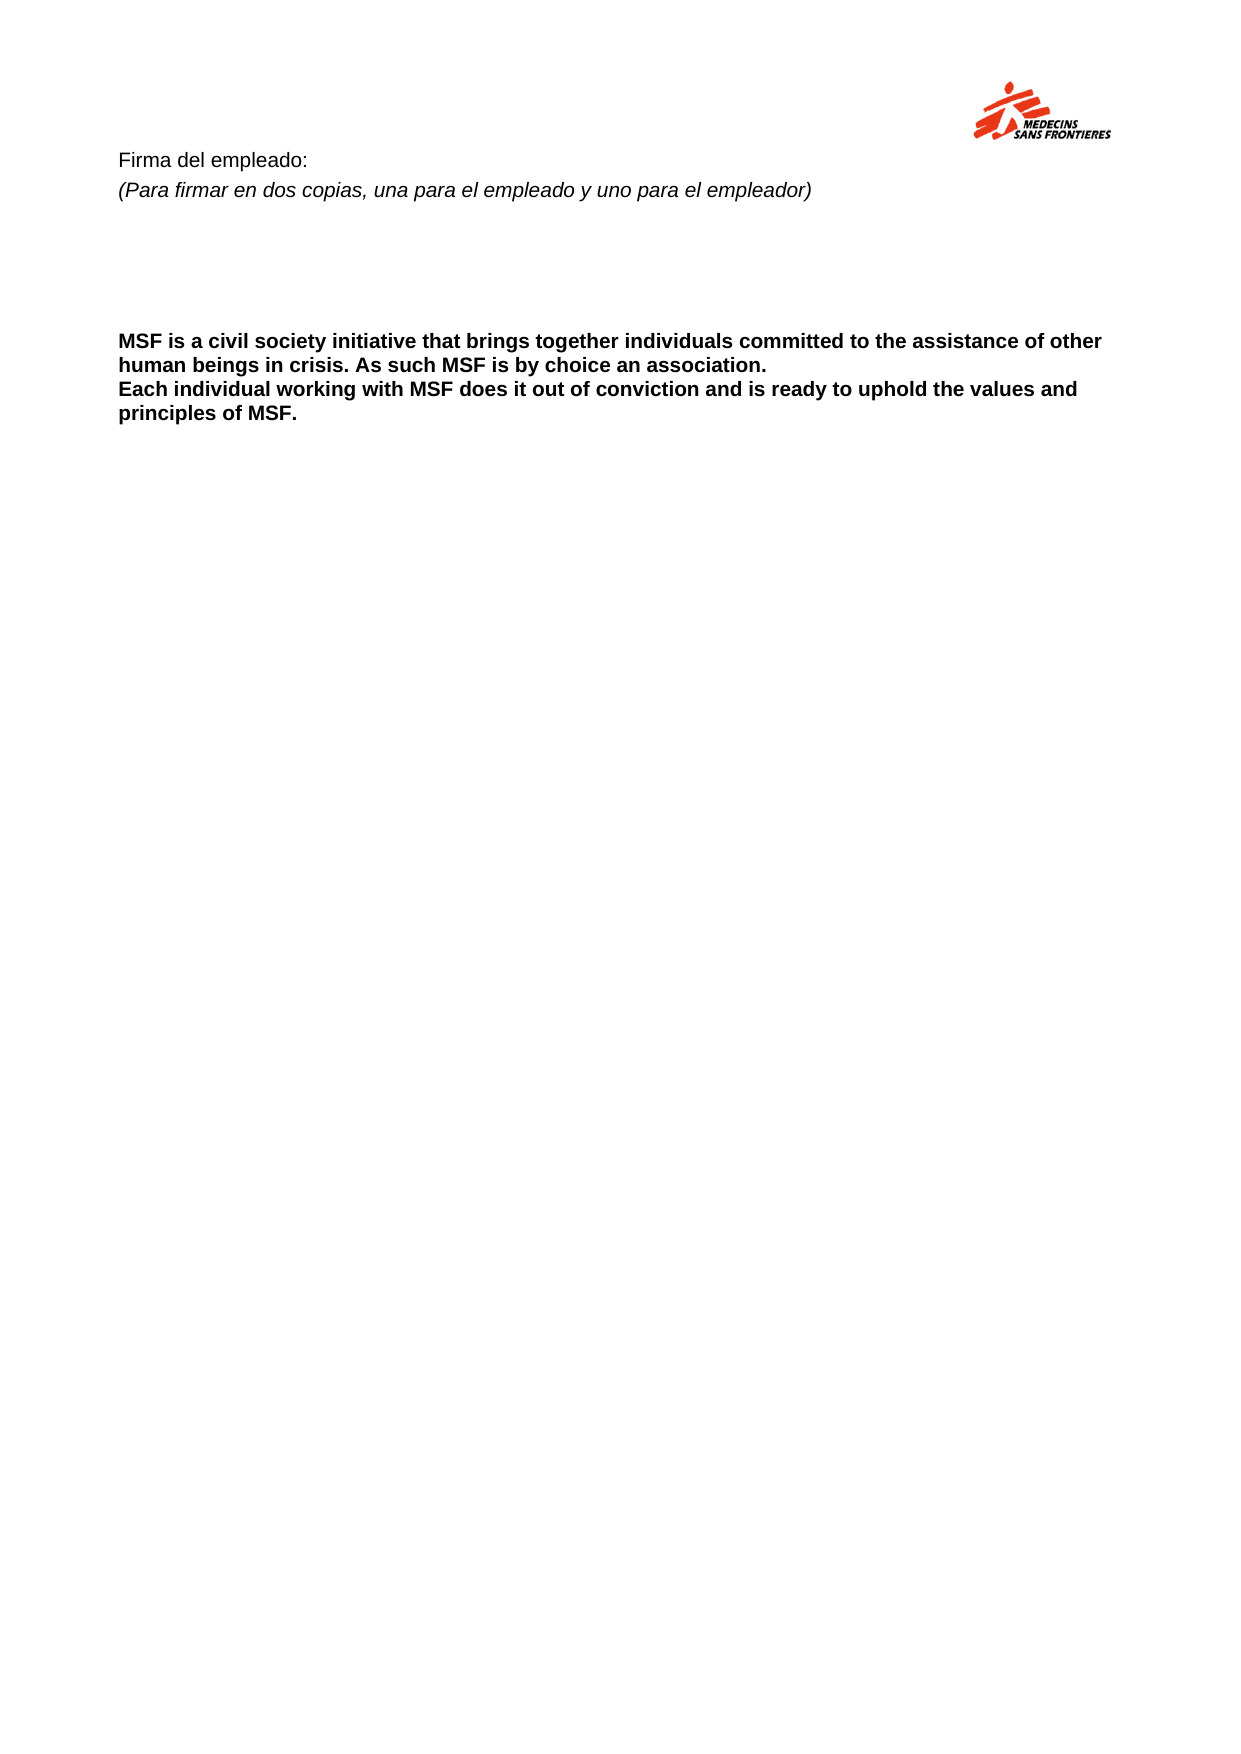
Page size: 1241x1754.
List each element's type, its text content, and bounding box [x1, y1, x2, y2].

text MSF is a civil society initiative that brings together individuals committed to the assistance of other human beings in crisis. As such MSF is by choice an association. Each individual working with MSF does it out of conviction and is ready to uphold the values and principles of MSF. [118, 329, 1122, 425]
text Firma del empleado: [118, 148, 1122, 172]
text (Para firmar en dos copias, una para el empleado y uno para el empleador) [118, 178, 1122, 202]
